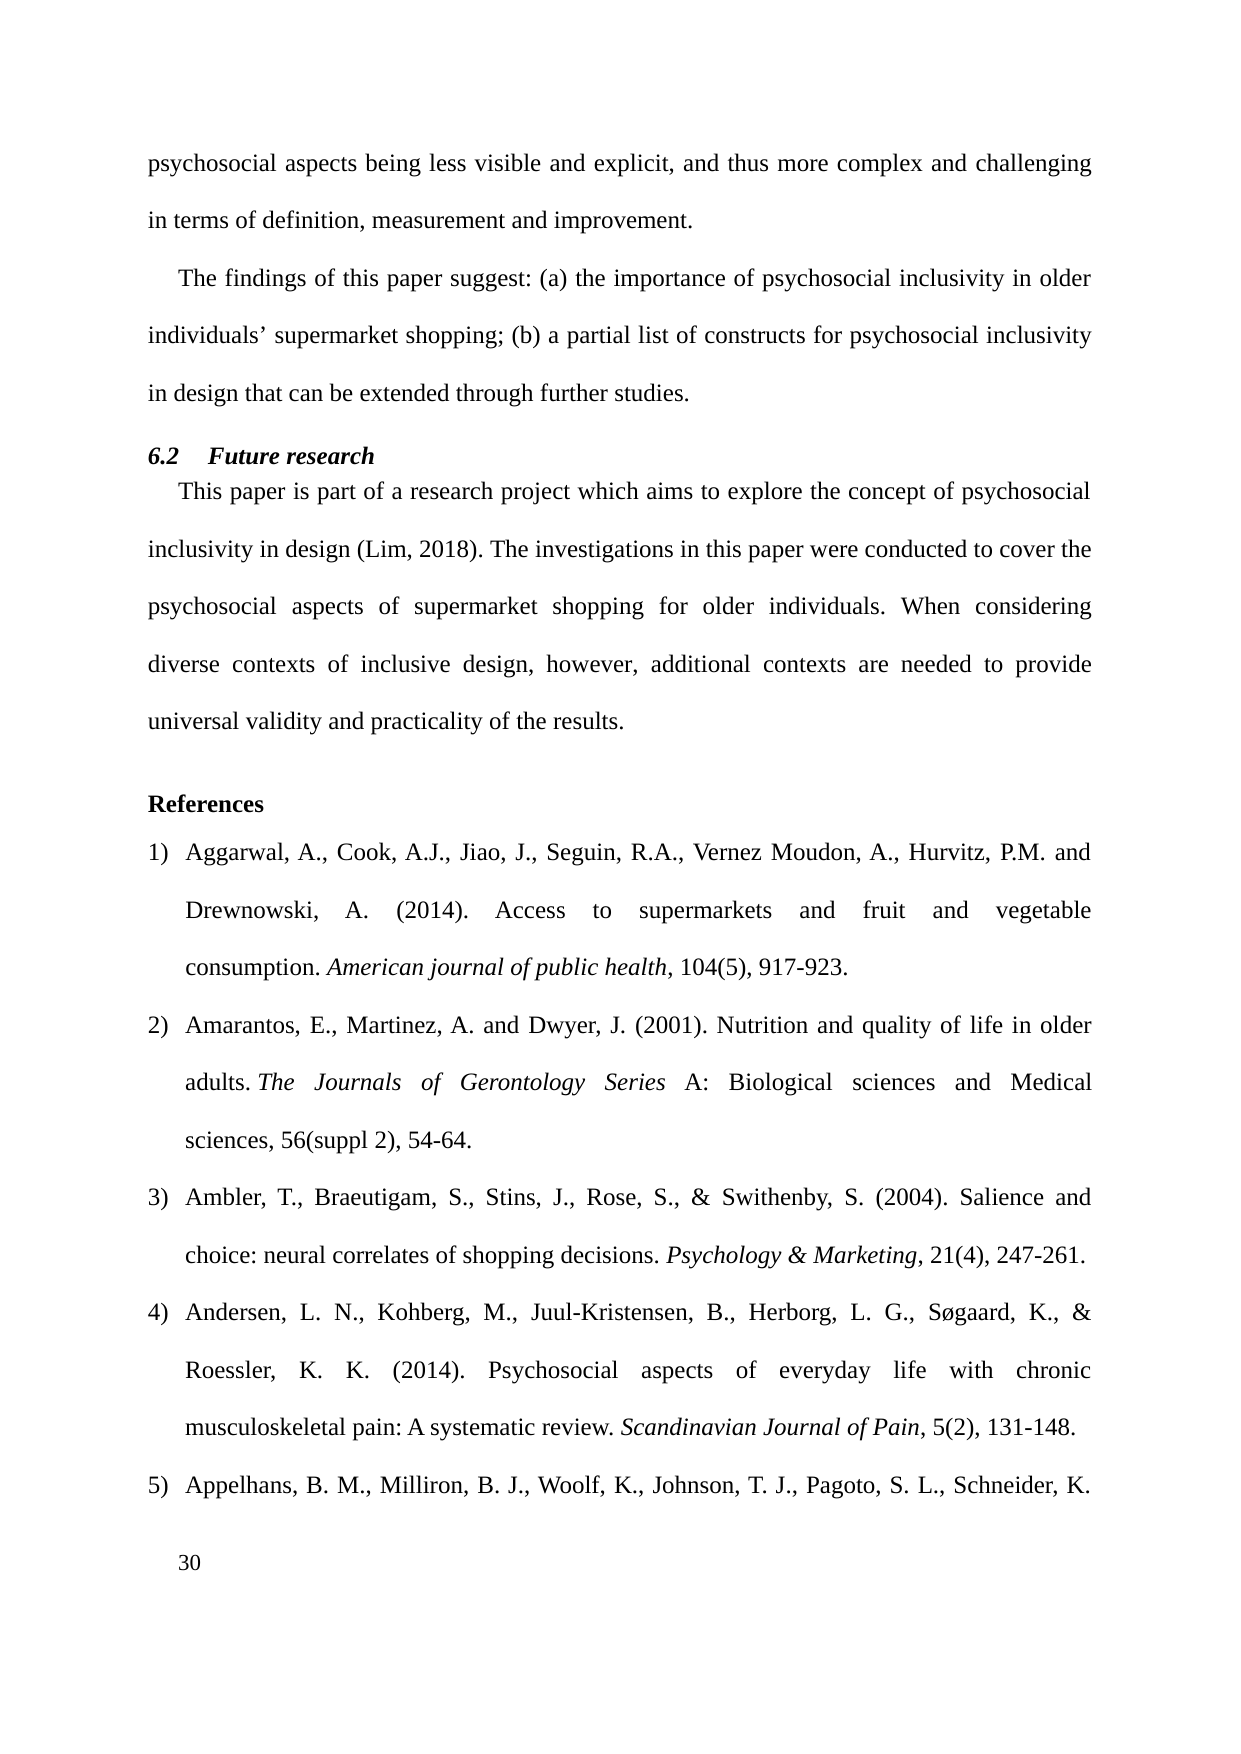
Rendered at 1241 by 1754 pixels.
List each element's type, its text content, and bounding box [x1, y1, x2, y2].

text The findings of this paper suggest: (a) the importance of psychosocial inclusivity in older individuals’ supermarket shopping; (b) a partial list of constructs for psychosocial inclusivity in design that can be extended through further studies. [148, 263, 1092, 406]
text References [148, 789, 1092, 818]
text Ambler, T., Braeutigam, S., Stins, J., Rose, S., & Swithenby, S. (2004). Salience and choice: neural correlates of shopping decisions. Psychology & Marketing, 21(4), 247-261. [148, 1182, 1092, 1269]
text Andersen, L. N., Kohberg, M., Juul-Kristensen, B., Herborg, L. G., Søgaard, K., & Roessler, K. K. (2014). Psychosocial aspects of everyday life with chronic musculoskeletal pain: A systematic review. Scandinavian Journal of Pain, 5(2), 131-148. [148, 1297, 1092, 1441]
subtitle Future research [148, 441, 1092, 470]
list Aggarwal, A., Cook, A.J., Jiao, J., Seguin, R.A., Vernez Moudon, A., Hurvitz, P.M. and Drewnowski, A. (2014). Access to supermarkets and fruit and vegetable consumption. American journal of public health, 104(5), 917-923. [148, 837, 1092, 981]
text This paper is part of a research project which aims to explore the concept of psychosocial inclusivity in design (Lim, 2018). The investigations in this paper were conducted to cover the psychosocial aspects of supermarket shopping for older individuals. When considering diverse contexts of inclusive design, however, additional contexts are needed to provide universal validity and practicality of the results. [148, 476, 1092, 735]
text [148, 148, 1092, 234]
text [148, 1470, 1092, 1499]
text Amarantos, E., Martinez, A. and Dwyer, J. (2001). Nutrition and quality of life in older adults. The Journals of Gerontology Series A: Biological sciences and Medical sciences, 56(suppl 2), 54-64. [148, 1010, 1092, 1154]
